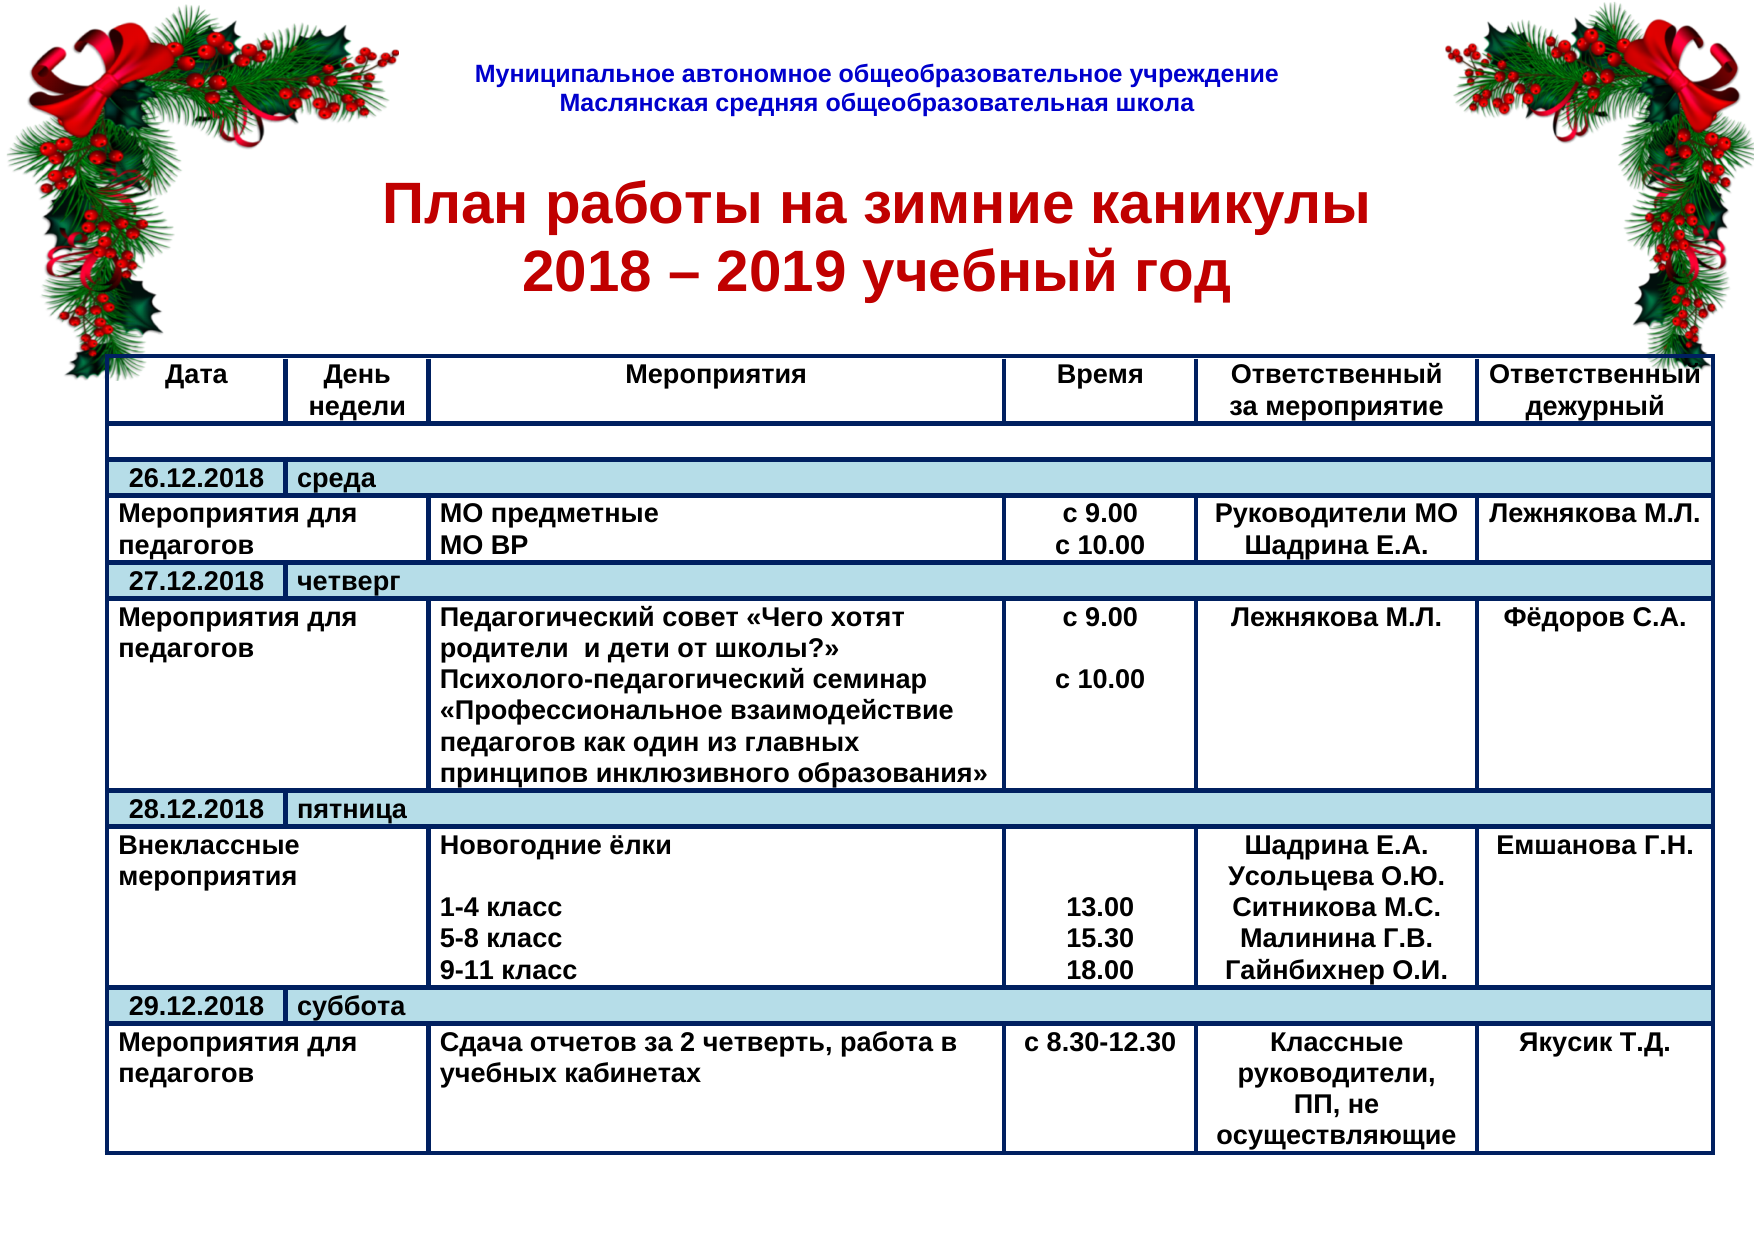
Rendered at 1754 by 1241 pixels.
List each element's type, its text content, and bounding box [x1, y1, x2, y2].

table_cell с 9.00 с 10.00 [1006, 498, 1194, 560]
table_header Время [1006, 358, 1196, 421]
table_cell Мероприятия для педагогов [109, 498, 426, 560]
table_cell 13.00 15.30 18.00 [1006, 829, 1194, 985]
table_header Ответственный дежурный [1479, 358, 1711, 421]
text Муниципальное автономное общеобразовательное учреждение [118, 59, 1636, 88]
table_cell МО предметные МО ВР [431, 498, 1002, 560]
table_cell Фёдоров С.А. [1479, 601, 1711, 788]
table_cell Якусик Т.Д. [1479, 1026, 1711, 1151]
table_cell среда [288, 462, 1711, 493]
table_header Дата [109, 358, 286, 421]
table_cell 28.12.2018 [109, 793, 283, 824]
table_cell пятница [288, 793, 1711, 824]
table_cell Новогодние ёлки 1-4 класс 5-8 класс 9-11 класс [431, 829, 1002, 985]
table_cell [109, 426, 1711, 457]
table_cell Мероприятия для педагогов [109, 601, 426, 788]
table_header Ответственный за мероприятие [1198, 358, 1477, 421]
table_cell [109, 1026, 426, 1151]
table_cell четверг [288, 565, 1711, 596]
table_cell Руководители МО Шадрина Е.А. [1198, 498, 1475, 560]
table_cell Лежнякова М.Л. [1479, 498, 1711, 560]
text 2018 – 2019 учебный год [118, 236, 1636, 303]
table_cell Лежнякова М.Л. [1198, 601, 1475, 788]
text Маслянская средняя общеобразовательная школа [118, 88, 1636, 117]
table_cell с 9.00 с 10.00 [1006, 601, 1194, 788]
table_cell Шадрина Е.А. Усольцева О.Ю. Ситникова М.С. Малинина Г.В. Гайнбихнер О.И. [1198, 829, 1475, 985]
table_cell суббота [288, 990, 1711, 1021]
table_header День недели [288, 358, 428, 421]
picture [1446, 2, 1754, 372]
table_header Мероприятия [431, 358, 1004, 421]
table_cell 26.12.2018 [109, 462, 283, 493]
text План работы на зимние каникулы [118, 169, 1636, 236]
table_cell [1198, 1026, 1475, 1151]
picture [7, 5, 399, 381]
table_cell 29.12.2018 [109, 990, 283, 1021]
table_cell 27.12.2018 [109, 565, 283, 596]
table_cell Педагогический совет «Чего хотят родители и дети от школы?» Психолого-педагогический семинар «Профессиональное взаимодействие педагогов как один из главных принципов инклюзивного образования» [431, 601, 1002, 788]
table_cell Емшанова Г.Н. [1479, 829, 1711, 985]
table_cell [431, 1026, 1002, 1151]
table_cell с 8.30-12.30 [1006, 1026, 1194, 1151]
table_cell Внеклассные мероприятия [109, 829, 426, 985]
